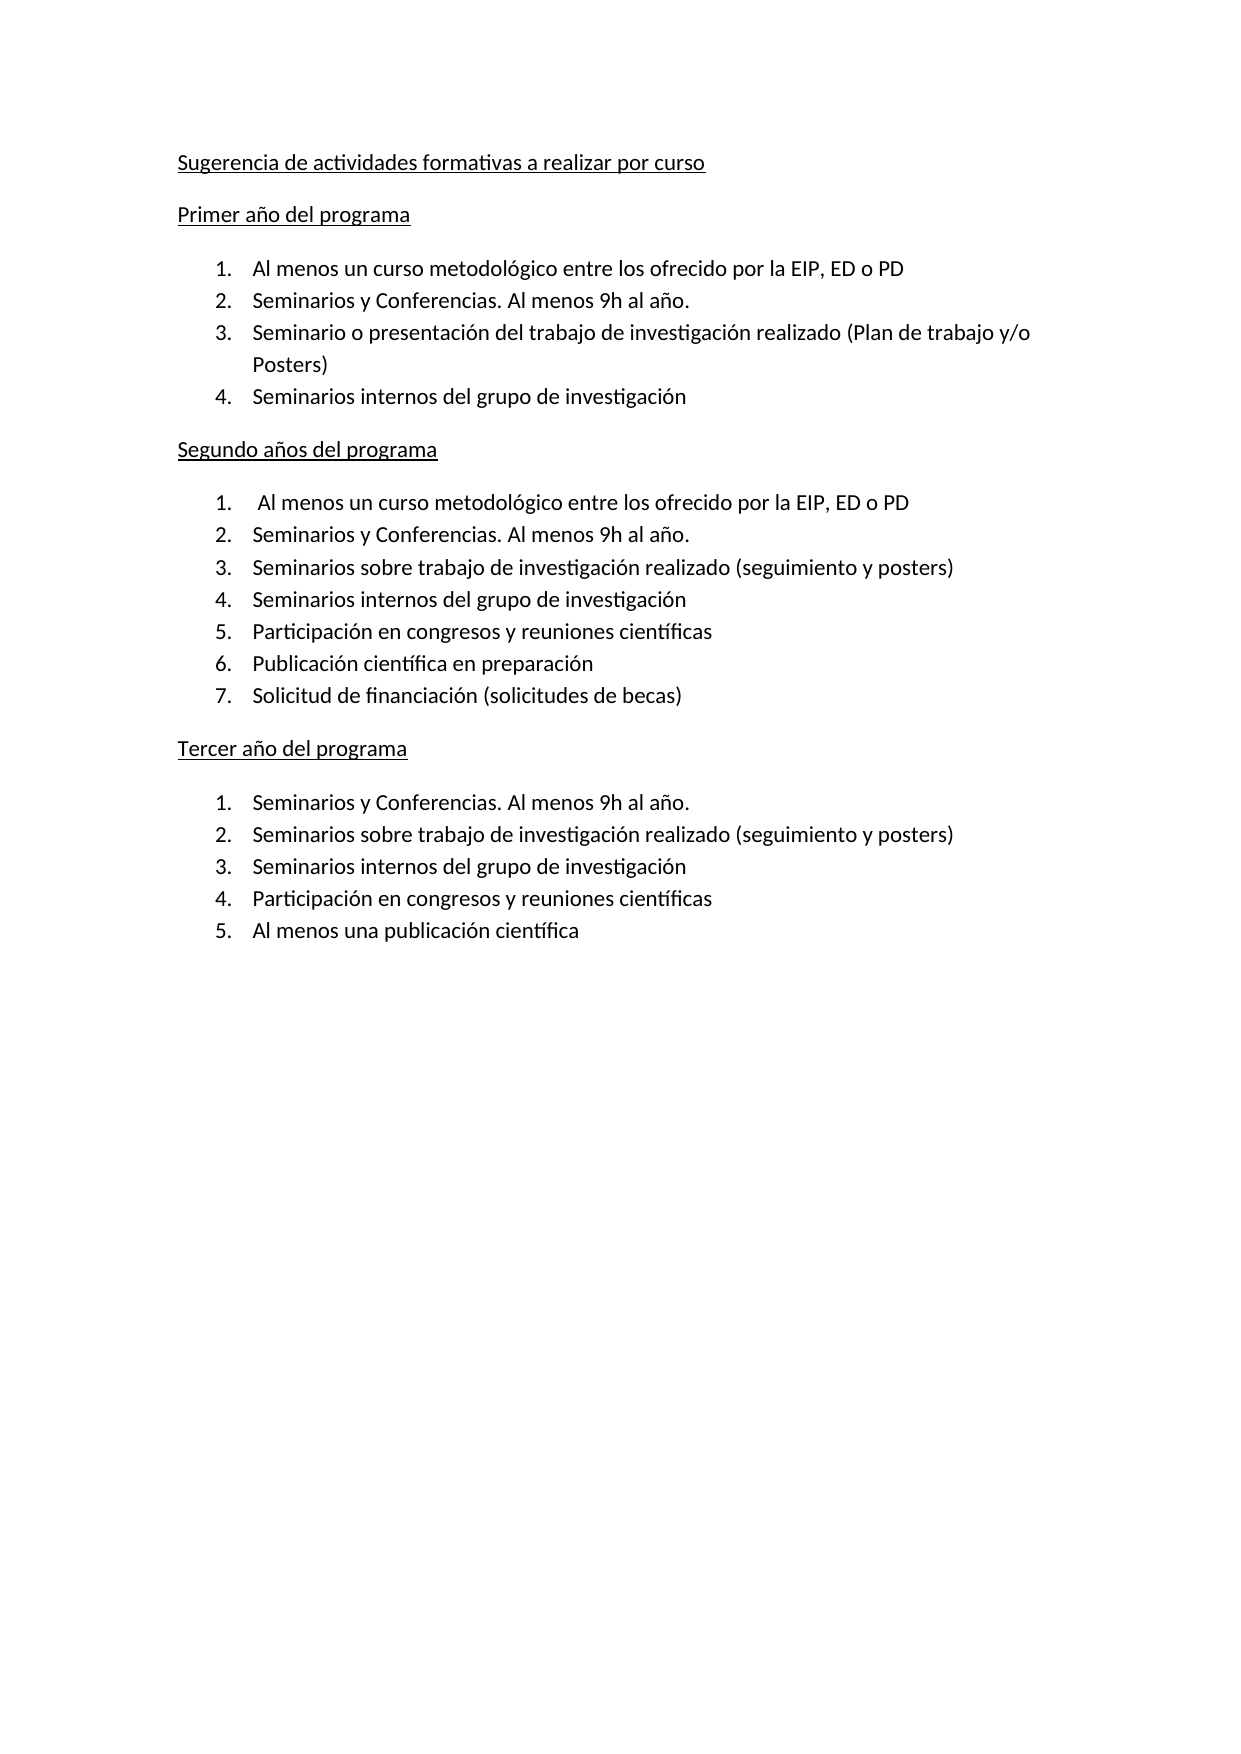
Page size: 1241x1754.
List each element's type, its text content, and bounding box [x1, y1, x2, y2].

list Seminarios sobre trabajo de investigación realizado (seguimiento y posters) [215, 820, 1063, 848]
list Seminarios internos del grupo de investigación [215, 585, 1063, 613]
text Primer año del programa [177, 201, 1063, 229]
list Al menos una publicación científica [215, 916, 1063, 944]
list Seminarios sobre trabajo de investigación realizado (seguimiento y posters) [215, 553, 1063, 581]
list Seminarios y Conferencias. Al menos 9h al año. [215, 521, 1063, 549]
list Al menos un curso metodológico entre los ofrecido por la EIP, ED o PD [215, 488, 1063, 516]
list Seminarios y Conferencias. Al menos 9h al año. [215, 788, 1063, 816]
list Seminarios internos del grupo de investigación [215, 852, 1063, 880]
list Publicación científica en preparación [215, 649, 1063, 677]
list Al menos un curso metodológico entre los ofrecido por la EIP, ED o PD [215, 254, 1063, 282]
text Tercer año del programa [177, 734, 1063, 763]
list Participación en congresos y reuniones científicas [215, 617, 1063, 645]
text Segundo años del programa [177, 435, 1063, 463]
list Seminarios y Conferencias. Al menos 9h al año. [215, 286, 1063, 314]
list Participación en congresos y reuniones científicas [215, 884, 1063, 912]
text Sugerencia de actividades formativas a realizar por curso [177, 148, 1063, 176]
list Solicitud de financiación (solicitudes de becas) [215, 682, 1063, 709]
list Seminarios internos del grupo de investigación [215, 382, 1063, 410]
list Seminario o presentación del trabajo de investigación realizado (Plan de trabajo y/o Posters) [215, 318, 1063, 378]
